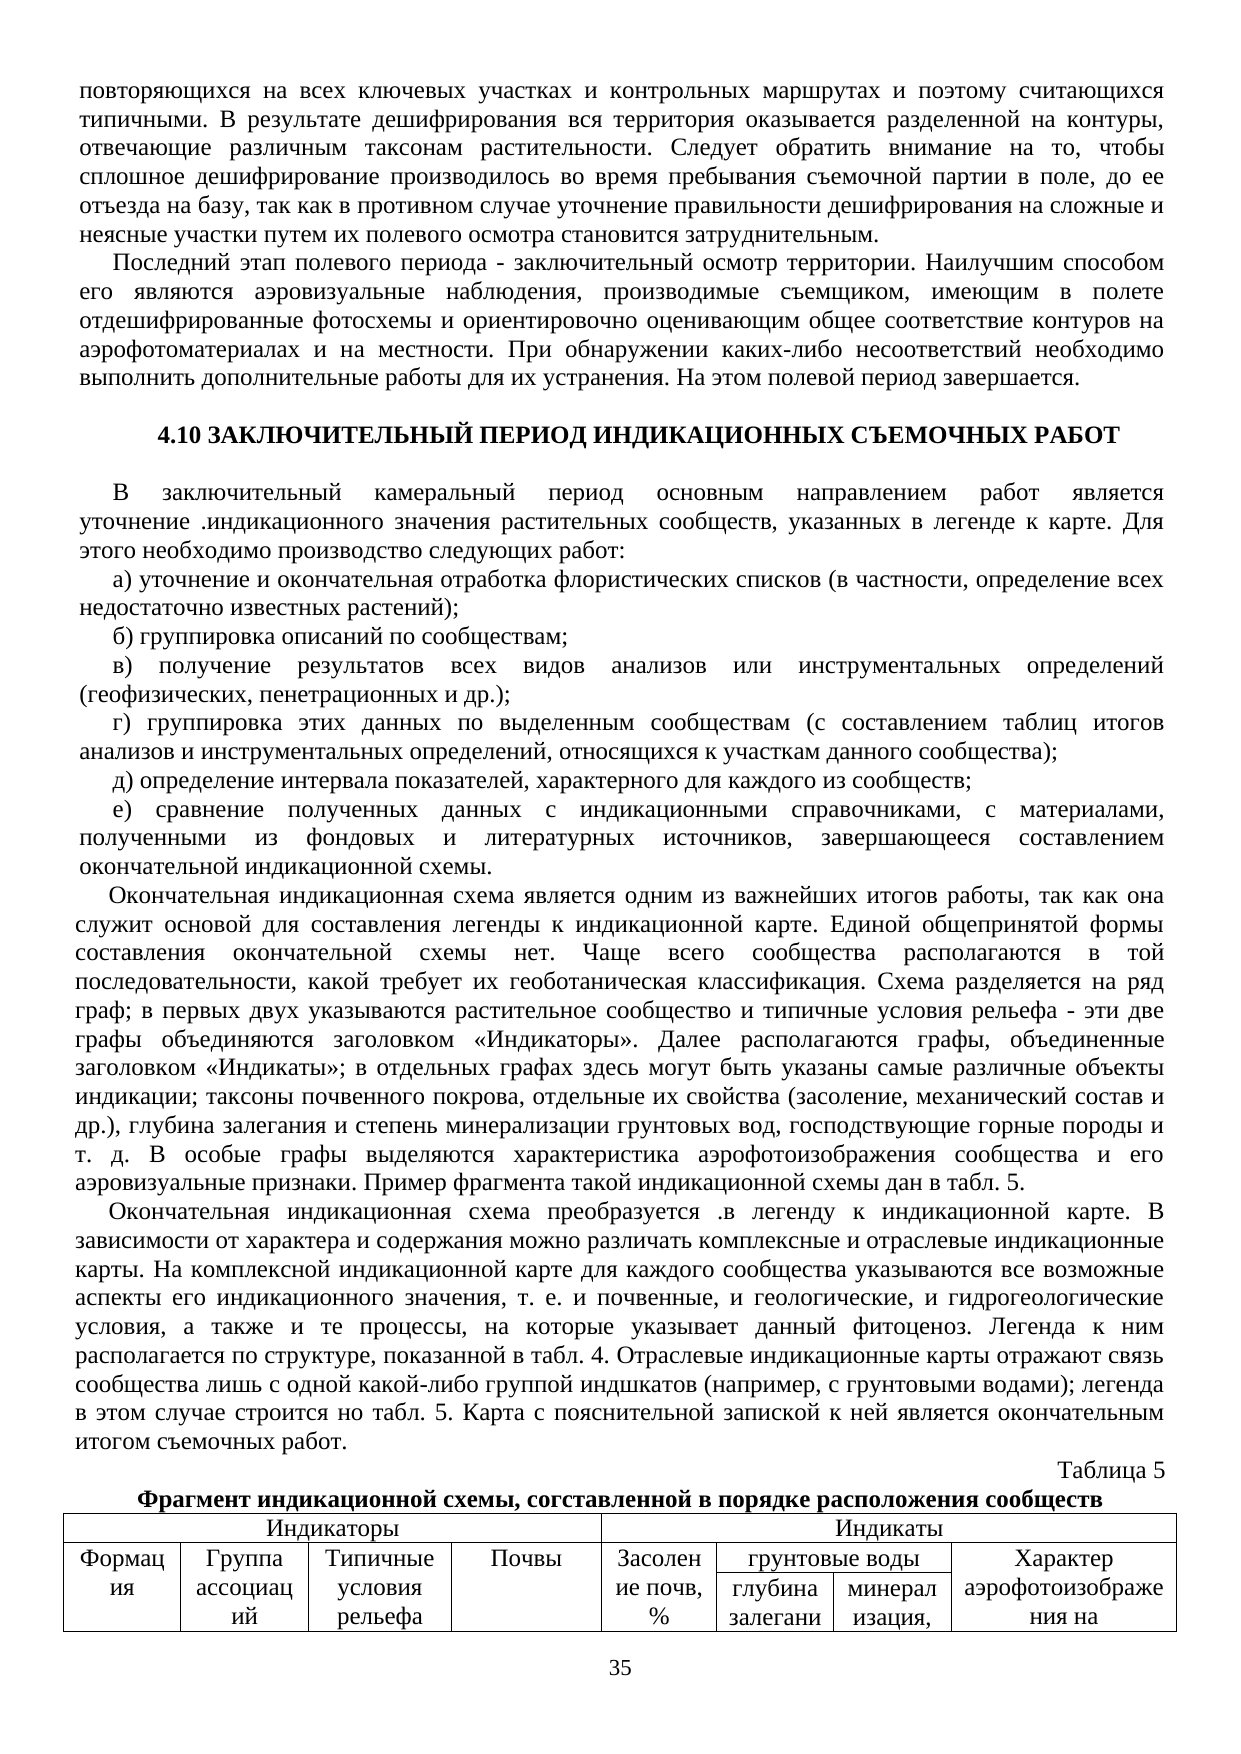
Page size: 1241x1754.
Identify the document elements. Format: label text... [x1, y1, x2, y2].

table_cell Типичные условия рельефа [309, 1543, 451, 1631]
text е) сравнение полученных данных с индикационными справочниками, с материалами, полученными из фондовых и литературных источников, завершающееся составлением окончательной индикационной схемы. [79, 794, 1165, 880]
table_cell минерализация, г/л [834, 1573, 951, 1631]
text 4.10 ЗАКЛЮЧИТЕЛЬНЫЙ ПЕРИОД ИНДИКАЦИОННЫХ СЪЕМОЧНЫХ РАБОТ [79, 420, 1165, 449]
table_cell Группа ассоциаций [181, 1543, 308, 1631]
table_cell Почвы [452, 1543, 601, 1631]
text Последний этап полевого периода - заключительный осмотр территории. Наилучшим способом его являются аэровизуальные наблюдения, производимые съемщиком, имеющим в полете отдешифрированные фотосхемы и ориентировочно оценивающим общее соответствие контуров на аэрофотоматериалах и на местности. При обнаружении каких-либо несоответствий необходимо выполнить дополнительные работы для их устранения. На этом полевой период завершается. [79, 247, 1165, 391]
table_cell грунтовые воды [717, 1543, 951, 1572]
table_cell Характер аэрофотоизображения на среднемасштабных снимках [952, 1543, 1176, 1631]
text Окончательная индикационная схема преобразуется .в легенду к индикационной карте. В зависимости от характера и содержания можно различать комплексные и отраслевые индикационные карты. На комплексной индикационной карте для каждого сообщества указываются все возможные аспекты его индикационного значения, т. е. и почвенные, и геологические, и гидрогеологические условия, а также и те процессы, на которые указывает данный фитоценоз. Легенда к ним располагается по структуре, показанной в табл. 4. Отраслевые индикационные карты отражают связь сообщества лишь с одной какой-либо группой индшкатов (например, с грунтовыми водами); легенда в этом случае строится но табл. 5. Карта с пояснительной запиской к ней является окончательным итогом съемочных работ. [75, 1196, 1165, 1455]
text Таблица 5 [608, 1455, 1165, 1484]
text в) получение результатов всех видов анализов или инструментальных определений (геофизических, пенетрационных и др.); [79, 650, 1165, 707]
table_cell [717, 1573, 833, 1631]
text г) группировка этих данных по выделенным сообществам (с составлением таблиц итогов анализов и инструментальных определений, относящихся к участкам данного сообщества); [79, 707, 1165, 765]
text В заключительный камеральный период основным направлением работ является уточнение .индикационного значения растительных сообществ, указанных в легенде к карте. Для этого необходимо производство следующих работ: [79, 477, 1165, 564]
text б) группировка описаний по сообществам; [79, 621, 1165, 650]
text д) определение интервала показателей, характерного для каждого из сообществ; [79, 765, 1165, 794]
text Фрагмент индикационной схемы, согставленной в порядке расположения сообществ [75, 1484, 1165, 1512]
table_header Индикаты [602, 1514, 1176, 1542]
text а) уточнение и окончательная отработка флористических списков (в частности, определение всех недостаточно известных растений); [79, 564, 1165, 621]
table_cell Засоление почв, % [602, 1543, 716, 1631]
table_header Индикаторы [64, 1514, 601, 1542]
text Окончательная индикационная схема является одним из важнейших итогов работы, так как она служит основой для составления легенды к индикационной карте. Единой общепринятой формы составления окончательной схемы нет. Чаще всего сообщества располагаются в той последовательности, какой требует их геоботаническая классификация. Схема разделяется на ряд граф; в первых двух указываются растительное сообщество и типичные условия рельефа - эти две графы объединяются заголовком «Индикаторы». Далее располагаются графы, объединенные заголовком «Индикаты»; в отдельных графах здесь могут быть указаны самые различные объекты индикации; таксоны почвенного покрова, отдельные их свойства (засоление, механический состав и др.), глубина залегания и степень минерализации грунтовых вод, господствующие горные породы и т. д. В особые графы выделяются характеристика аэрофотоизображения сообщества и его аэровизуальные признаки. Пример фрагмента такой индикационной схемы дан в табл. 5. [75, 880, 1165, 1196]
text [79, 75, 1165, 247]
table_cell Формация [64, 1543, 180, 1631]
